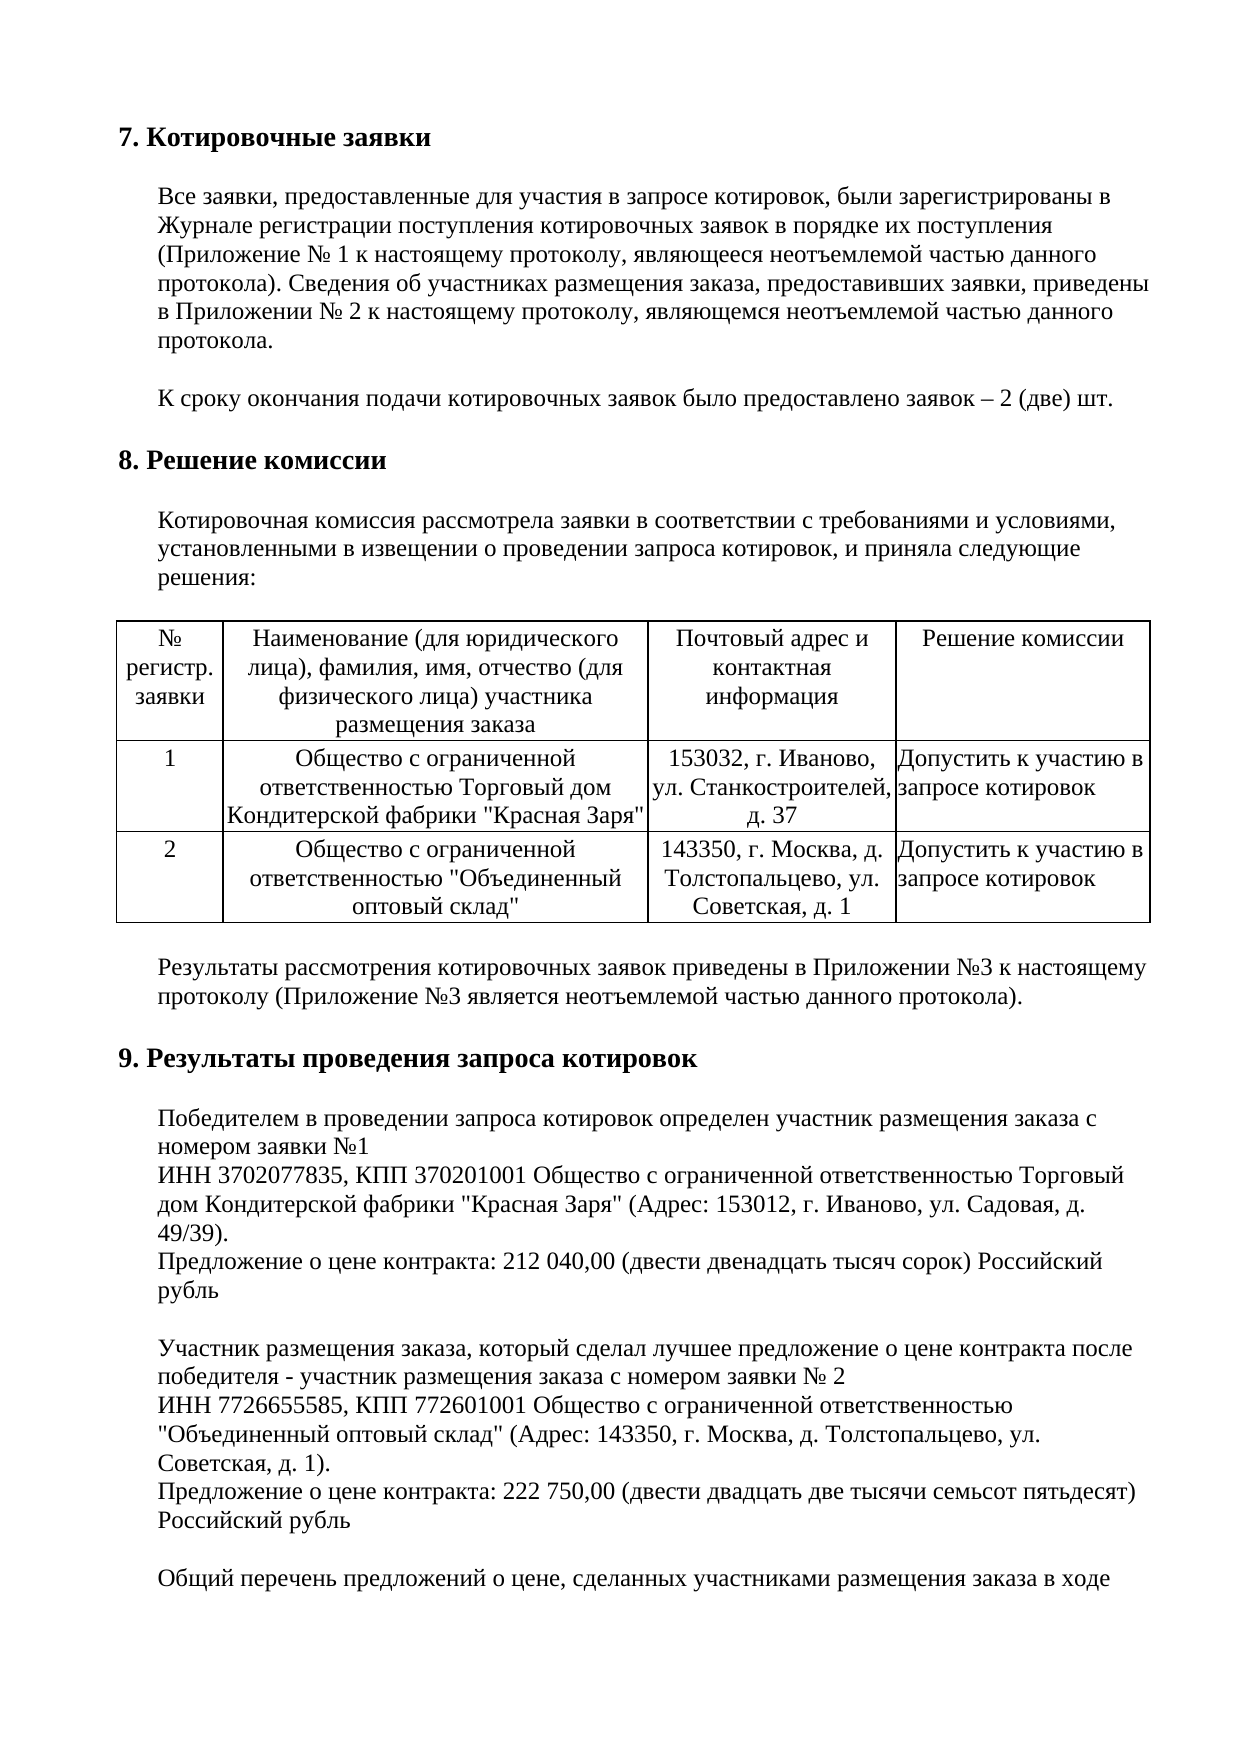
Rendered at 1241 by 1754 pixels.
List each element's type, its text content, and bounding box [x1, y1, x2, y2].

table_cell Общество с ограниченной ответственностью "Объединенный оптовый склад" [224, 832, 647, 922]
table_cell Общество с ограниченной ответственностью Торговый дом Кондитерской фабрики "Красная Заря" [224, 741, 647, 831]
text 8. Решение комиссии [118, 443, 1152, 476]
table_header Почтовый адрес и контактная информация [649, 622, 895, 740]
text Все заявки, предоставленные для участия в запросе котировок, были зарегистрированы в Журнале регистрации поступления котировочных заявок в порядке их поступления (Приложение № 1 к настоящему протоколу, являющееся неотъемлемой частью данного протокола). Сведения об участниках размещения заказа, предоставивших заявки, приведены в Приложении № 2 к настоящему протоколу, являющемся неотъемлемой частью данного протокола. [157, 181, 1152, 354]
text 7. Котировочные заявки [118, 120, 1152, 152]
text К сроку окончания подачи котировочных заявок было предоставлено заявок – 2 (две) шт. [157, 383, 1152, 412]
text Результаты рассмотрения котировочных заявок приведены в Приложении №3 к настоящему протоколу (Приложение №3 является неотъемлемой частью данного протокола). [157, 952, 1152, 1010]
table_cell 143350, г. Москва, д. Толстопальцево, ул. Советская, д. 1 [649, 832, 895, 922]
text 9. Результаты проведения запроса котировок [118, 1041, 1152, 1073]
table_header Наименование (для юридического лица), фамилия, имя, отчество (для физического лица) участника размещения заказа [224, 622, 647, 740]
table_cell Допустить к участию в запросе котировок [897, 832, 1149, 922]
table_cell Допустить к участию в запросе котировок [897, 741, 1149, 831]
table_cell 1 [117, 741, 222, 831]
table_cell 2 [117, 832, 222, 922]
table_header Решение комиссии [897, 622, 1149, 740]
table_cell 153032, г. Иваново, ул. Станкостроителей, д. 37 [649, 741, 895, 831]
table_header № регистр. заявки [117, 622, 222, 740]
text Котировочная комиссия рассмотрела заявки в соответствии с требованиями и условиями, установленными в извещении о проведении запроса котировок, и приняла следующие решения: [157, 505, 1152, 591]
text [157, 1103, 1152, 1591]
